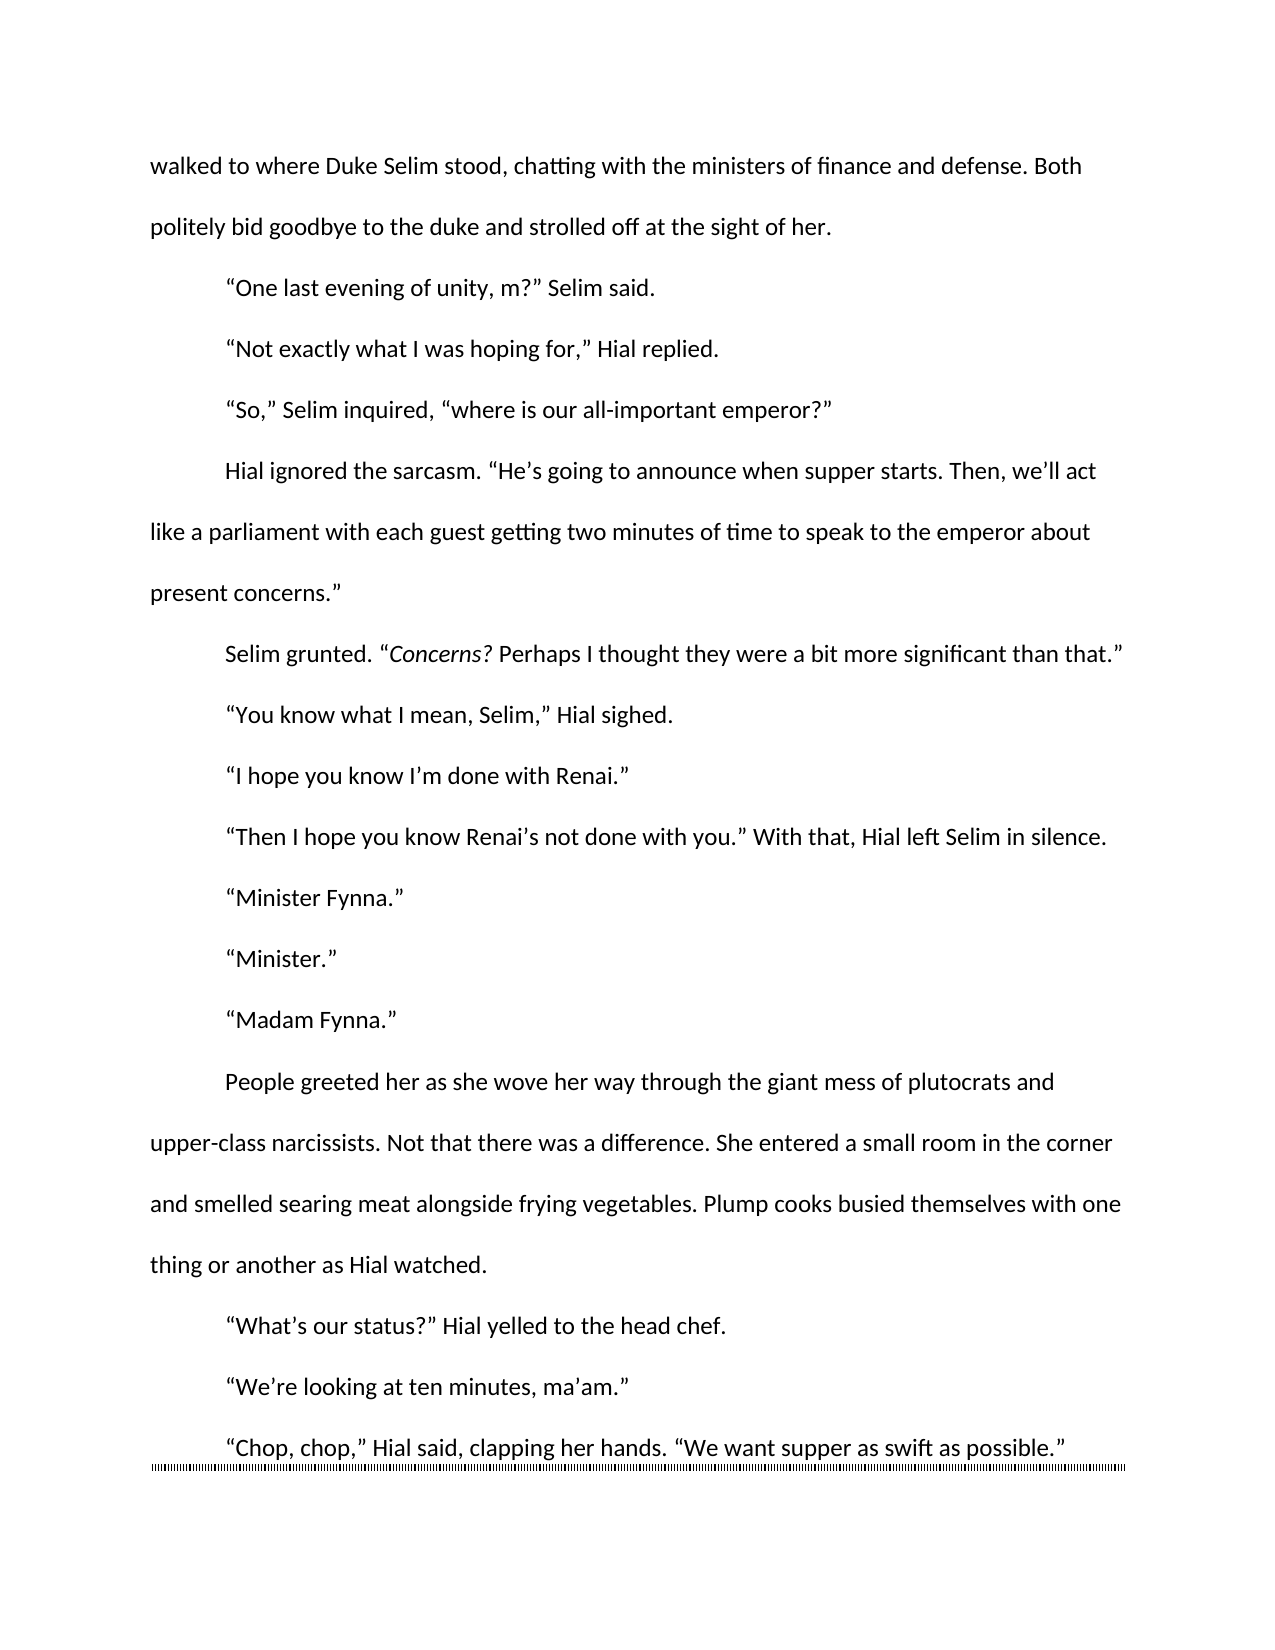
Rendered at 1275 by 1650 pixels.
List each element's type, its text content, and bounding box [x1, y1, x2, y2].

text “Minister Fynna.” [150, 882, 1125, 913]
text “Chop, chop,” Hial said, clapping her hands. “We want supper as swift as possible.” [150, 1432, 1125, 1471]
text “Not exactly what I was hoping for,” Hial replied. [150, 333, 1125, 364]
text “You know what I mean, Selim,” Hial sighed. [150, 699, 1125, 730]
text “So,” Selim inquired, “where is our all-important emperor?” [150, 394, 1125, 425]
text “We’re looking at ten minutes, ma’am.” [150, 1371, 1125, 1401]
text “Madam Fynna.” [150, 1004, 1125, 1035]
text “Then I hope you know Renai’s not done with you.” With that, Hial left Selim in silence. [150, 821, 1125, 852]
text “Minister.” [150, 943, 1125, 974]
text “I hope you know I’m done with Renai.” [150, 760, 1125, 791]
text Hial ignored the sarcasm. “He’s going to announce when supper starts. Then, we’ll act like a parliament with each guest getting two minutes of time to speak to the emperor about present concerns.” [150, 455, 1125, 608]
text “One last evening of unity, m?” Selim said. [150, 272, 1125, 303]
text Selim grunted. “Concerns? Perhaps I thought they were a bit more significant than that.” [150, 638, 1125, 669]
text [150, 150, 1125, 242]
text “What’s our status?” Hial yelled to the head chef. [150, 1310, 1125, 1340]
text People greeted her as she wove her way through the giant mess of plutocrats and upper-class narcissists. Not that there was a difference. She entered a small room in the corner and smelled searing meat alongside frying vegetables. Plump cooks busied themselves with one thing or another as Hial watched. [150, 1066, 1125, 1279]
